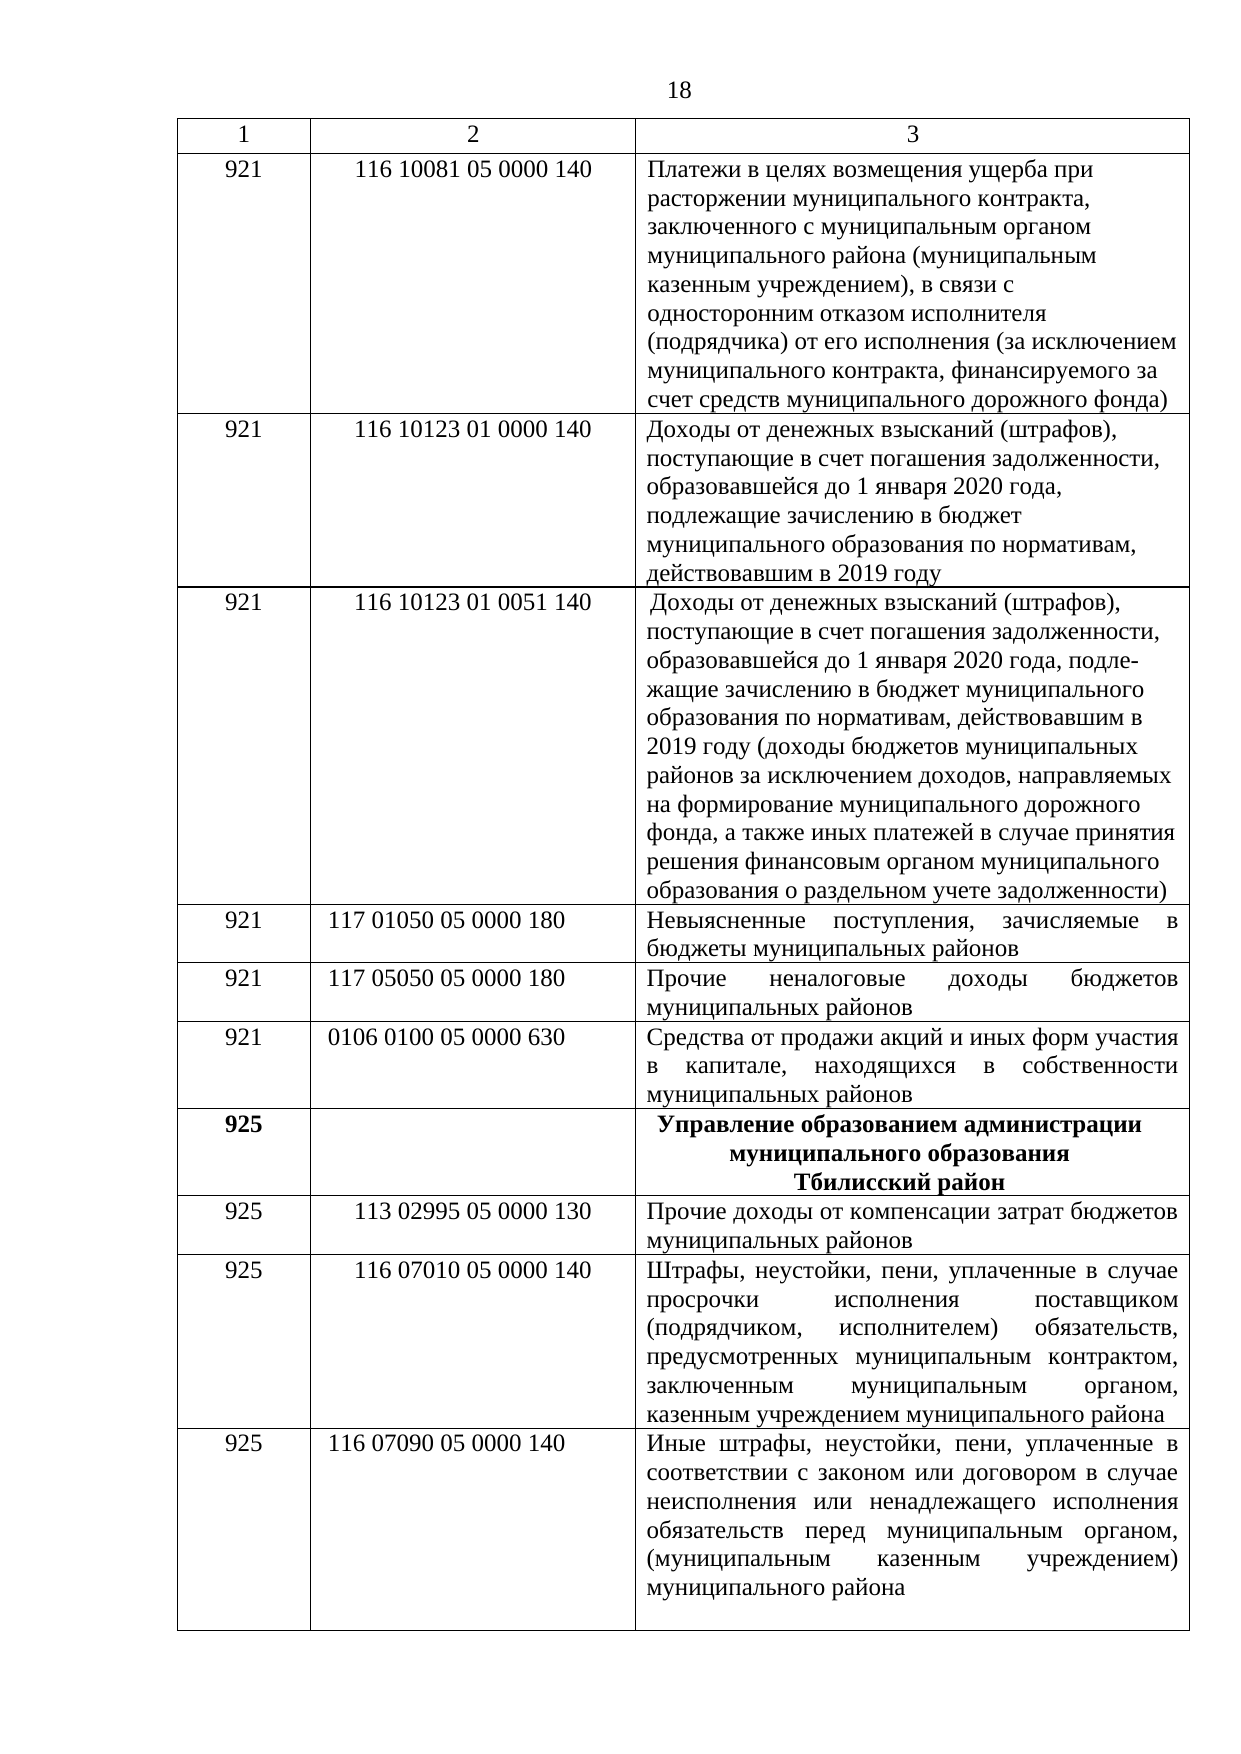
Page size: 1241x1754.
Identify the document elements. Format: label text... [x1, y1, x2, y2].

table_cell Управление образованием администрации муниципального образования Тбилисский район [636, 1109, 1189, 1195]
table_cell 117 01050 05 0000 180 [311, 905, 635, 962]
table_cell Невыясненные поступления, зачисляемые в бюджеты муниципальных районов [636, 905, 1189, 962]
table_cell 113 02995 05 0000 130 [311, 1196, 635, 1254]
table_cell 921 [178, 588, 310, 904]
table_cell 921 [178, 1022, 310, 1108]
table_cell 117 05050 05 0000 180 [311, 963, 635, 1021]
table_cell 925 [178, 1109, 310, 1195]
table_cell 2 [311, 119, 635, 153]
table_cell Иные штрафы, неустойки, пени, уплаченные в соответствии с законом или договором в случае неисполнения или ненадлежащего исполнения обязательств перед муниципальным органом, (муниципальным казенным учреждением) муниципального района [636, 1429, 1189, 1630]
table_cell 921 [178, 154, 310, 413]
table_cell Платежи в целях возмещения ущерба при расторжении муниципального контракта, заключенного с муниципальным органом муниципального района (муниципальным казенным учреждением), в связи с односторонним отказом исполнителя (подрядчика) от его исполнения (за исключением муниципального контракта, финансируемого за счет средств муниципального дорожного фонда) [636, 154, 1189, 413]
table_cell 1 [178, 119, 310, 153]
table_cell 925 [178, 1255, 310, 1427]
table_cell Штрафы, неустойки, пени, уплаченные в случае просрочки исполнения поставщиком (подрядчиком, исполнителем) обязательств, предусмотренных муниципальным контрактом, заключенным муниципальным органом, казенным учреждением муниципального района [636, 1255, 1189, 1427]
table_cell 921 [178, 905, 310, 962]
table_cell 116 07010 05 0000 140 [311, 1255, 635, 1427]
table_cell [311, 1109, 635, 1195]
table_cell 925 [178, 1429, 310, 1630]
table_cell 116 10081 05 0000 140 [311, 154, 635, 413]
table_cell 925 [178, 1196, 310, 1254]
table_cell 0106 0100 05 0000 630 [311, 1022, 635, 1108]
table_cell Прочие доходы от компенсации затрат бюджетов муниципальных районов [636, 1196, 1189, 1254]
table_cell 3 [636, 119, 1189, 153]
table_cell 116 07090 05 0000 140 [311, 1429, 635, 1630]
table_cell 116 10123 01 0051 140 [311, 588, 635, 904]
table_cell Доходы от денежных взысканий (штрафов), поступающие в счет погашения задолженности, образовавшейся до 1 января 2020 года, подле-жащие зачислению в бюджет муниципального образования по нормативам, действовавшим в 2019 году (доходы бюджетов муниципальных районов за исключением доходов, направляемых на формирование муниципального дорожного фонда, а также иных платежей в случае принятия решения финансовым органом муниципального образования о раздельном учете задолженности) [636, 588, 1189, 904]
table_cell Доходы от денежных взысканий (штрафов), поступающие в счет погашения задолженности, образовавшейся до 1 января 2020 года, подлежащие зачислению в бюджет муниципального образования по нормативам, действовавшим в 2019 году [636, 414, 1189, 586]
table_cell Прочие неналоговые доходы бюджетов муниципальных районов [636, 963, 1189, 1021]
table_cell 116 10123 01 0000 140 [311, 414, 635, 586]
table_cell Средства от продажи акций и иных форм участия в капитале, находящихся в собственности муниципальных районов [636, 1022, 1189, 1108]
table_cell 921 [178, 414, 310, 586]
table_cell 921 [178, 963, 310, 1021]
